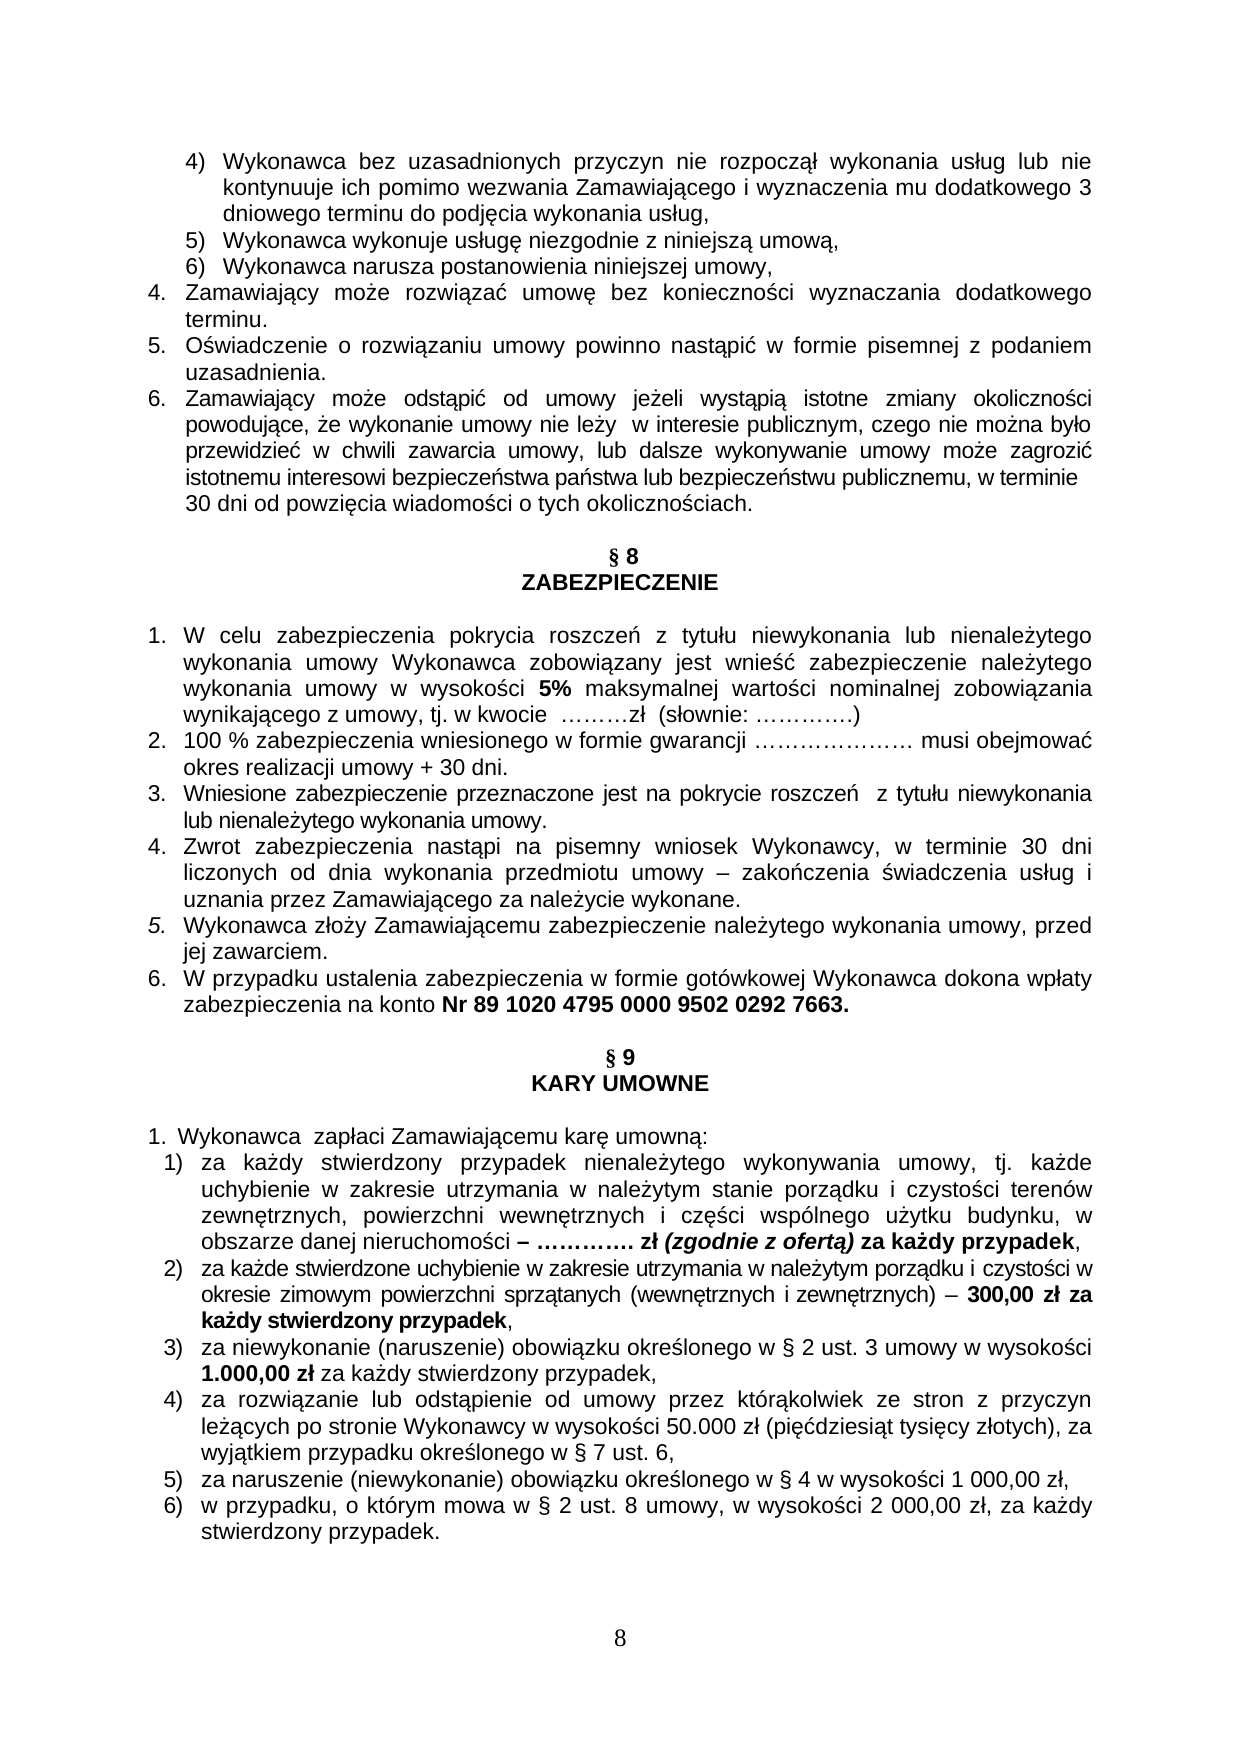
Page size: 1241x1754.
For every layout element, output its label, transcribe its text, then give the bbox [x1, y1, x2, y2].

list Wykonawca bez uzasadnionych przyczyn nie rozpoczął wykonania usług lub nie kontynuuje ich pomimo wezwania Zamawiającego i wyznaczenia mu dodatkowego 3 dniowego terminu do podjęcia wykonania usług, [185, 148, 1093, 227]
list Wykonawca wykonuje usługę niezgodnie z niniejszą umową, [185, 227, 1093, 253]
text § 8 [148, 543, 1093, 569]
list w przypadku, o którym mowa w § 2 ust. 8 umowy, w wysokości 2 000,00 zł, za każdy stwierdzony przypadek. [163, 1492, 1093, 1544]
list za każdy stwierdzony przypadek nienależytego wykonywania umowy, tj. każde uchybienie w zakresie utrzymania w należytym stanie porządku i czystości terenów zewnętrznych, powierzchni wewnętrznych i części wspólnego użytku budynku, w obszarze danej nieruchomości – …………. zł (zgodnie z ofertą) za każdy przypadek, [163, 1149, 1093, 1255]
list za naruszenie (niewykonanie) obowiązku określonego w § 4 w wysokości 1 000,00 zł, [163, 1466, 1093, 1492]
text § 9 [148, 1044, 1093, 1070]
text KARY UMOWNE [148, 1070, 1093, 1097]
list Oświadczenie o rozwiązaniu umowy powinno nastąpić w formie pisemnej z podaniem uzasadnienia. [148, 332, 1093, 385]
list W celu zabezpieczenia pokrycia roszczeń z tytułu niewykonania lub nienależytego wykonania umowy Wykonawca zobowiązany jest wnieść zabezpieczenie należytego wykonania umowy w wysokości 5% maksymalnej wartości nominalnej zobowiązania wynikającego z umowy, tj. w kwocie ………zł (słownie: ………….) [148, 622, 1093, 727]
list Wykonawca narusza postanowienia niniejszej umowy, [185, 253, 1093, 279]
list Zamawiający może odstąpić od umowy jeżeli wystąpią istotne zmiany okoliczności powodujące, że wykonanie umowy nie leży w interesie publicznym, czego nie można było przewidzieć w chwili zawarcia umowy, lub dalsze wykonywanie umowy może zagrozić istotnemu interesowi bezpieczeństwa państwa lub bezpieczeństwu publicznemu, w terminie [148, 385, 1093, 490]
list Zwrot zabezpieczenia nastąpi na pisemny wniosek Wykonawcy, w terminie 30 dni liczonych od dnia wykonania przedmiotu umowy – zakończenia świadczenia usług i uznania przez Zamawiającego za należycie wykonane. [148, 833, 1093, 912]
list za rozwiązanie lub odstąpienie od umowy przez którąkolwiek ze stron z przyczyn leżących po stronie Wykonawcy w wysokości 50.000 zł (pięćdziesiąt tysięcy złotych), za wyjątkiem przypadku określonego w § 7 ust. 6, [163, 1386, 1093, 1466]
list Wykonawca złoży Zamawiającemu zabezpieczenie należytego wykonania umowy, przed jej zawarciem. [148, 912, 1093, 965]
list Wykonawca zapłaci Zamawiającemu karę umowną: [148, 1123, 1093, 1149]
list 100 % zabezpieczenia wniesionego w formie gwarancji ………………… musi obejmować okres realizacji umowy + 30 dni. [148, 727, 1093, 780]
list Wniesione zabezpieczenie przeznaczone jest na pokrycie roszczeń z tytułu niewykonania lub nienależytego wykonania umowy. [148, 780, 1093, 833]
text 30 dni od powzięcia wiadomości o tych okolicznościach. [185, 490, 1093, 517]
text ZABEZPIECZENIE [148, 569, 1093, 596]
list za każde stwierdzone uchybienie w zakresie utrzymania w należytym porządku i czystości w okresie zimowym powierzchni sprzątanych (wewnętrznych i zewnętrznych) – 300,00 zł za każdy stwierdzony przypadek, [163, 1255, 1093, 1334]
list Zamawiający może rozwiązać umowę bez konieczności wyznaczania dodatkowego terminu. [148, 279, 1093, 332]
list za niewykonanie (naruszenie) obowiązku określonego w § 2 ust. 3 umowy w wysokości 1.000,00 zł za każdy stwierdzony przypadek, [163, 1334, 1093, 1386]
list W przypadku ustalenia zabezpieczenia w formie gotówkowej Wykonawca dokona wpłaty zabezpieczenia na konto Nr 89 1020 4795 0000 9502 0292 7663. [148, 965, 1093, 1017]
